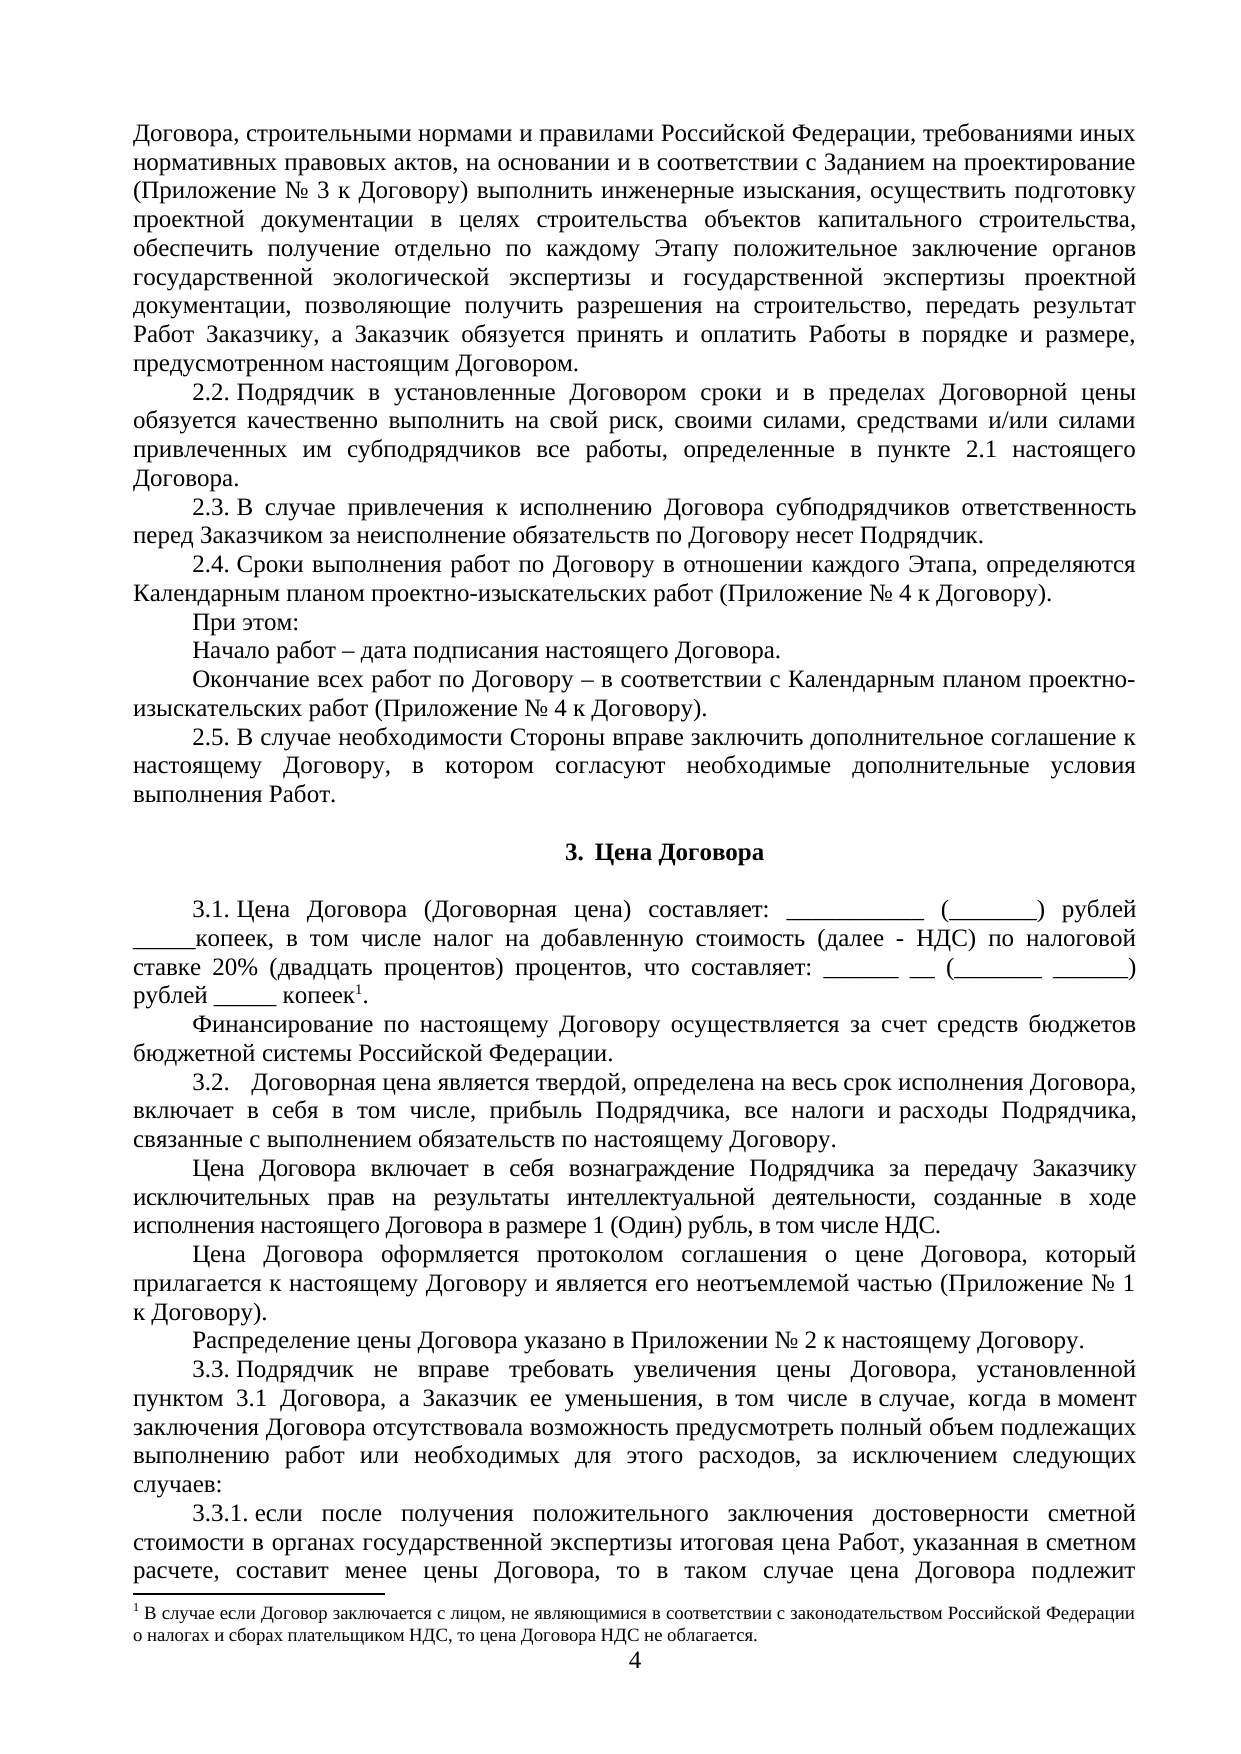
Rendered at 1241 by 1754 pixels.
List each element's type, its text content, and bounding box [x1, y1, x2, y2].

text 3.3. Подрядчик не вправе требовать увеличения цены Договора, установленной пунктом 3.1 Договора, а Заказчик ее уменьшения, в том числе в случае, когда в момент заключения Договора отсутствовала возможность предусмотреть полный объем подлежащих выполнению работ или необходимых для этого расходов, за исключением следующих случаев: [133, 1354, 1137, 1498]
text При этом: [133, 607, 1137, 636]
text Цена Договора включает в себя вознаграждение Подрядчика за передачу Заказчику исключительных прав на результаты интеллектуальной деятельности, созданные в ходе исполнения настоящего Договора в размере 1 (Один) рубль, в том числе НДС. [133, 1153, 1137, 1239]
list Цена Договора (Договорная цена) составляет: ___________ (_______) рублей _____копеек, в том числе налог на добавленную стоимость (далее - НДС) по налоговой ставке 20% (двадцать процентов) процентов, что составляет: ______ __ (_______ ______) рублей _____ копеек. [133, 894, 1137, 1009]
list Цена Договора [133, 837, 1137, 866]
list В случае привлечения к исполнению Договора субподрядчиков ответственность перед Заказчиком за неисполнение обязательств по Договору несет Подрядчик. [133, 492, 1137, 549]
list Договорная цена является твердой, определена на весь срок исполнения Договора, включает в себя в том числе, прибыль Подрядчика, все налоги и расходы Подрядчика, связанные с выполнением обязательств по настоящему Договору. [133, 1067, 1137, 1153]
text Цена Договора оформляется протоколом соглашения о цене Договора, который прилагается к настоящему Договору и является его неотъемлемой частью (Приложение № 1 к Договору). [133, 1239, 1137, 1326]
text Распределение цены Договора указано в Приложении № 2 к настоящему Договору. [133, 1326, 1137, 1354]
list Сроки выполнения работ по Договору в отношении каждого Этапа, определяются Календарным планом проектно-изыскательских работ (Приложение № 4 к Договору). [133, 549, 1137, 607]
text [133, 1498, 1137, 1584]
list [133, 118, 1137, 377]
text Финансирование по настоящему Договору осуществляется за счет средств бюджетов бюджетной системы Российской Федерации. [133, 1009, 1137, 1067]
list Подрядчик в установленные Договором сроки и в пределах Договорной цены обязуется качественно выполнить на свой риск, своими силами, средствами и/или силами привлеченных им субподрядчиков все работы, определенные в пункте 2.1 настоящего Договора. [133, 377, 1137, 492]
list В случае необходимости Стороны вправе заключить дополнительное соглашение к настоящему Договору, в котором согласуют необходимые дополнительные условия выполнения Работ. [133, 722, 1137, 808]
text Окончание всех работ по Договору – в соответствии с Календарным планом проектно-изыскательских работ (Приложение № 4 к Договору). [133, 664, 1137, 722]
text Начало работ – дата подписания настоящего Договора. [133, 636, 1137, 664]
